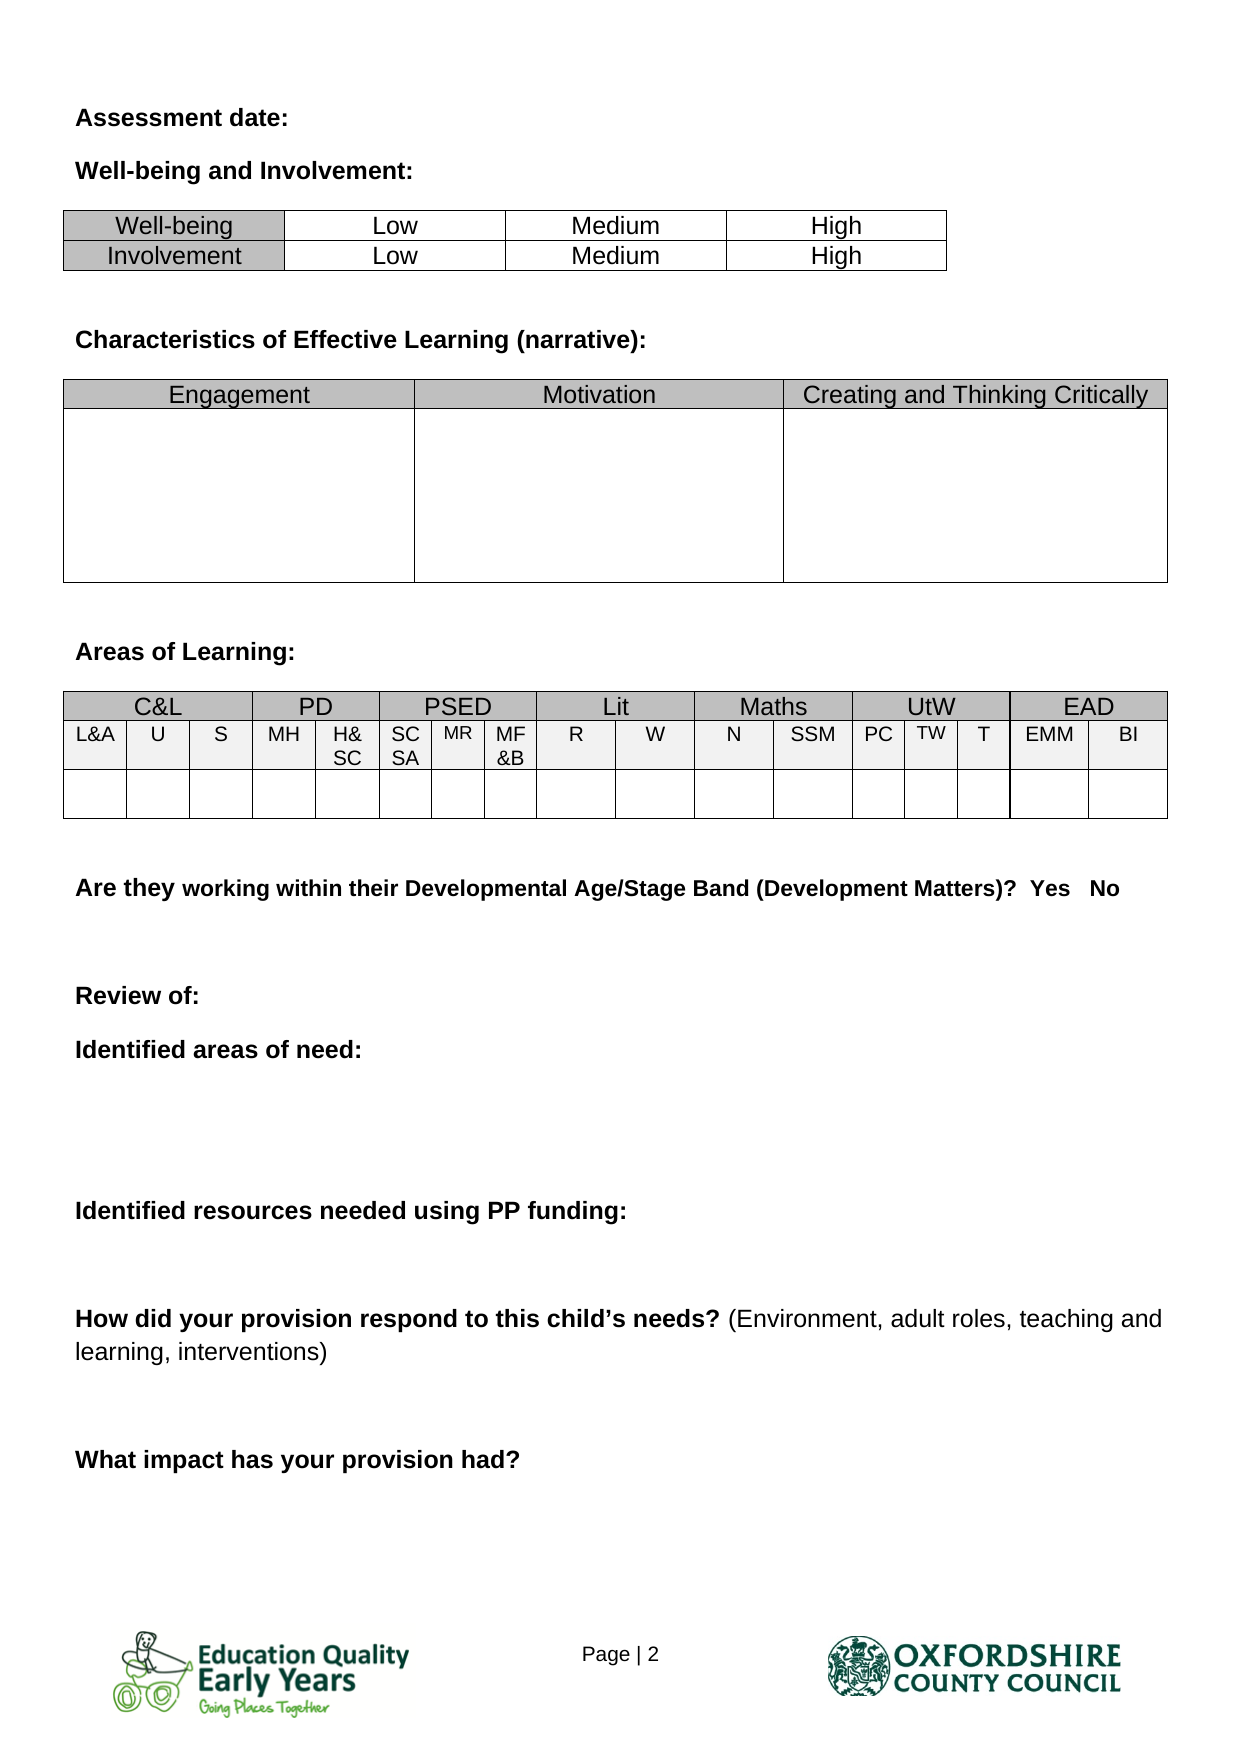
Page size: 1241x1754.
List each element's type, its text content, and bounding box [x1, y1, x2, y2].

table_cell Medium [506, 241, 726, 270]
table_header Engagement [64, 380, 414, 408]
table_header Motivation [415, 380, 783, 408]
table_cell Low [285, 241, 505, 270]
table_cell [905, 770, 957, 818]
table_cell [537, 770, 615, 818]
table_cell R [537, 721, 615, 769]
table_header EAD [1011, 692, 1167, 720]
table_cell N [695, 721, 773, 769]
table_cell [64, 770, 126, 818]
table_cell [853, 770, 904, 818]
table_cell [415, 409, 783, 582]
text Are they working within their Developmental Age/Stage Band (Development Matters)? Yes No [75, 873, 1165, 902]
table_cell H&SC [316, 721, 379, 769]
picture [826, 1636, 1121, 1696]
table_cell MF&B [485, 721, 536, 769]
table_header PD [253, 692, 379, 720]
text What impact has your provision had? [75, 1445, 1165, 1473]
table_cell SSM [774, 721, 852, 769]
table_cell [380, 770, 431, 818]
table_cell U [127, 721, 189, 769]
table_header Medium [506, 211, 726, 240]
table_cell [64, 409, 414, 582]
table_cell [253, 770, 315, 818]
table_cell [190, 770, 252, 818]
table_cell [127, 770, 189, 818]
text Review of: [75, 981, 1165, 1010]
table_cell SCSA [380, 721, 431, 769]
table_header PSED [380, 692, 536, 720]
table_cell PC [853, 721, 904, 769]
table_header Maths [695, 692, 852, 720]
table_cell [485, 770, 536, 818]
table_cell [1089, 770, 1167, 818]
table_cell T [958, 721, 1009, 769]
table_cell MR [432, 721, 484, 769]
table_cell [774, 770, 852, 818]
text Characteristics of Effective Learning (narrative): [75, 325, 1165, 353]
table_cell TW [905, 721, 957, 769]
table_cell Involvement [64, 241, 284, 270]
table_cell [616, 770, 694, 818]
text Identified resources needed using PP funding: [75, 1196, 1165, 1225]
table_cell S [190, 721, 252, 769]
text How did your provision respond to this child’s needs? (Environment, adult roles, teaching and learning, interventions) [75, 1304, 1165, 1366]
table_cell MH [253, 721, 315, 769]
table_header High [727, 211, 946, 240]
text Identified areas of need: [75, 1035, 1165, 1063]
table_cell W [616, 721, 694, 769]
table_cell [784, 409, 1167, 582]
table_header Well-being [64, 211, 284, 240]
table_header UtW [853, 692, 1009, 720]
table_cell [958, 770, 1009, 818]
table_cell [695, 770, 773, 818]
table_cell [432, 770, 484, 818]
table_header C&L [64, 692, 252, 720]
text Well-being and Involvement: [75, 156, 1165, 185]
table_cell L&A [64, 721, 126, 769]
table_header Lit [537, 692, 694, 720]
table_cell High [727, 241, 946, 270]
picture [109, 1623, 416, 1717]
table_header Low [285, 211, 505, 240]
table_header Creating and Thinking Critically [784, 380, 1167, 408]
table_cell [316, 770, 379, 818]
table_cell EMM [1011, 721, 1088, 769]
table_cell BI [1089, 721, 1167, 769]
text Assessment date: [75, 102, 1165, 131]
text Areas of Learning: [75, 637, 1165, 666]
table_cell [1011, 770, 1088, 818]
